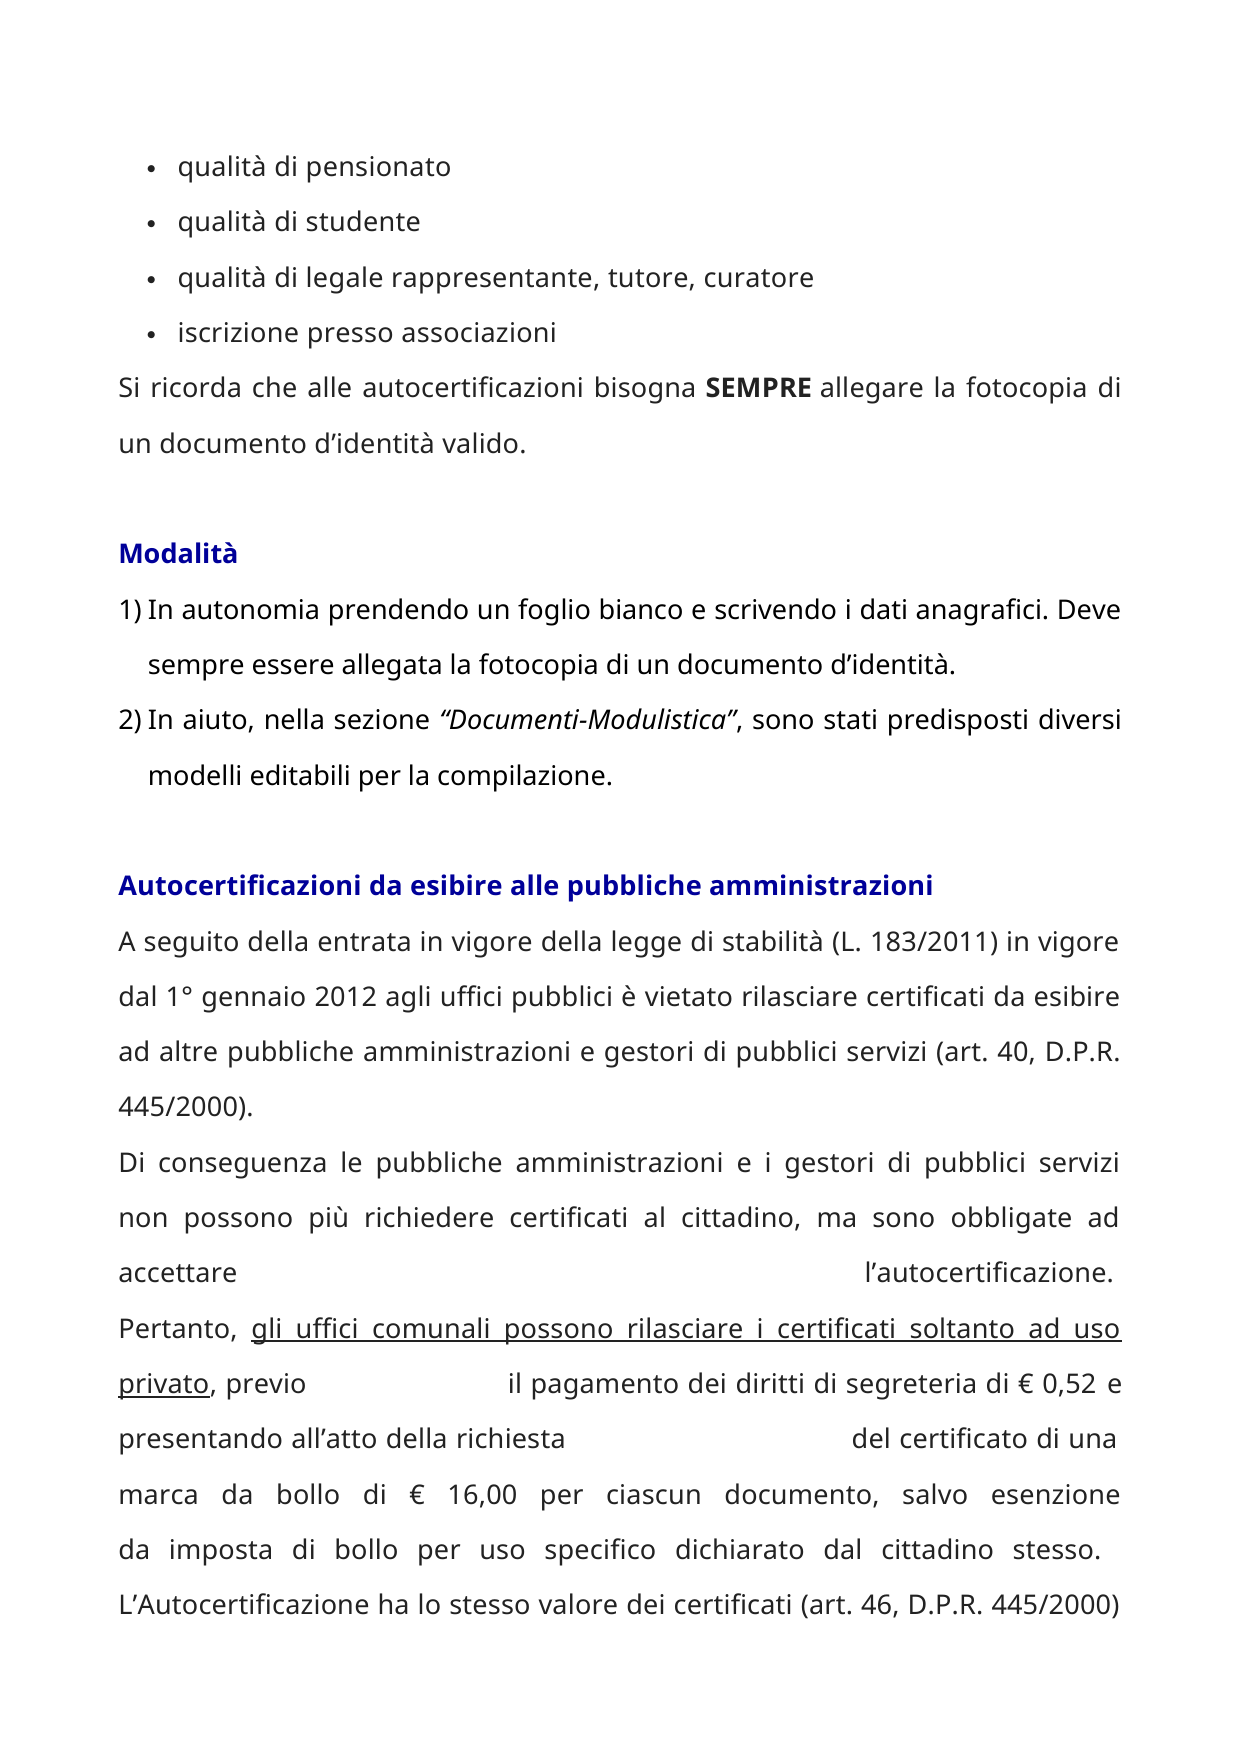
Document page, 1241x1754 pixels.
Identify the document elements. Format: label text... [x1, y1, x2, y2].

text Autocertificazioni da esibire alle pubbliche amministrazioni [118, 867, 1122, 903]
list In aiuto, nella sezione “Documenti-Modulistica”, sono stati predisposti diversi modelli editabili per la compilazione. [118, 701, 1122, 793]
list iscrizione presso associazioni [148, 313, 1122, 350]
list qualità di legale rappresentante, tutore, curatore [148, 258, 1122, 295]
text Modalità [118, 535, 1122, 572]
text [118, 922, 1122, 1623]
list qualità di pensionato [148, 148, 1122, 184]
list qualità di studente [148, 203, 1122, 240]
list In autonomia prendendo un foglio bianco e scrivendo i dati anagrafici. Deve sempre essere allegata la fotocopia di un documento d’identità. [118, 590, 1122, 682]
text Si ricorda che alle autocertificazioni bisogna SEMPRE allegare la fotocopia di un documento d’identità valido. [118, 369, 1122, 461]
